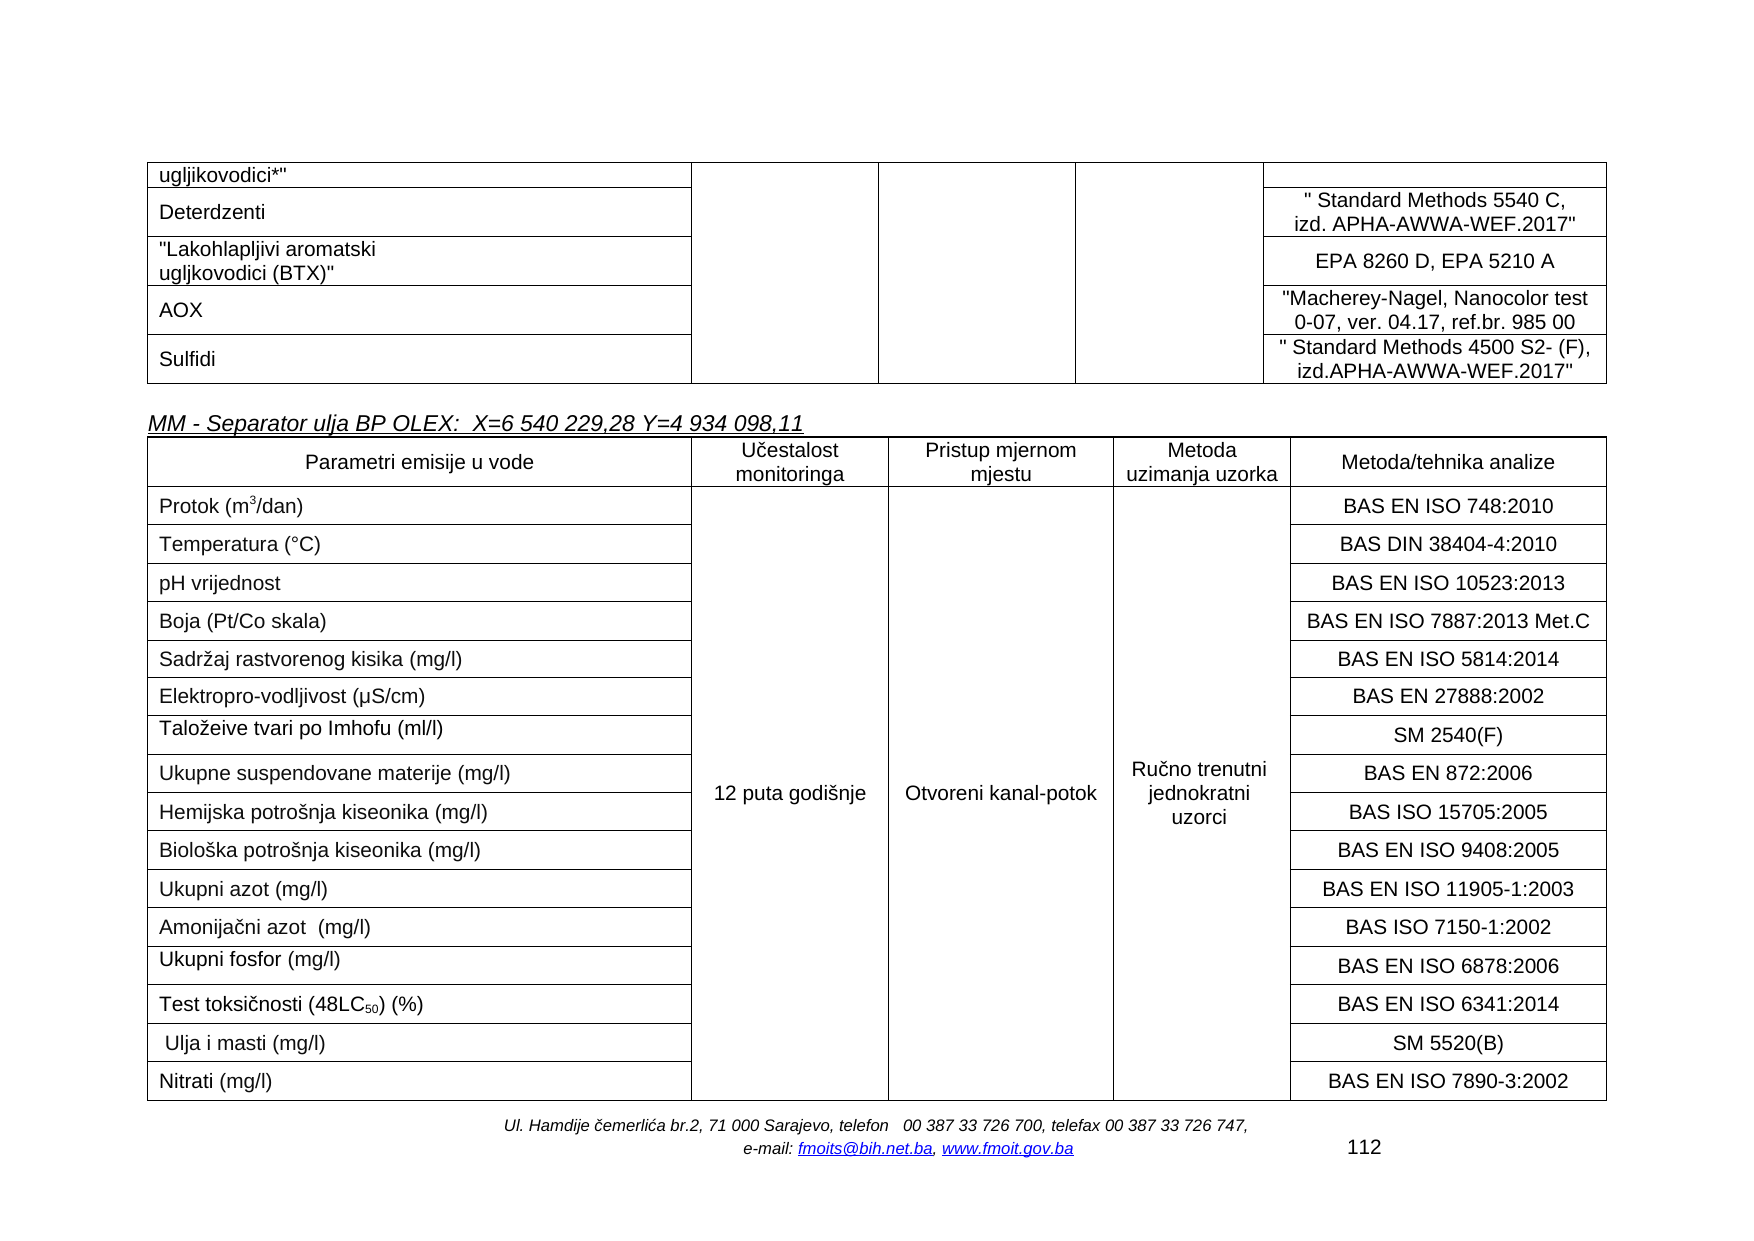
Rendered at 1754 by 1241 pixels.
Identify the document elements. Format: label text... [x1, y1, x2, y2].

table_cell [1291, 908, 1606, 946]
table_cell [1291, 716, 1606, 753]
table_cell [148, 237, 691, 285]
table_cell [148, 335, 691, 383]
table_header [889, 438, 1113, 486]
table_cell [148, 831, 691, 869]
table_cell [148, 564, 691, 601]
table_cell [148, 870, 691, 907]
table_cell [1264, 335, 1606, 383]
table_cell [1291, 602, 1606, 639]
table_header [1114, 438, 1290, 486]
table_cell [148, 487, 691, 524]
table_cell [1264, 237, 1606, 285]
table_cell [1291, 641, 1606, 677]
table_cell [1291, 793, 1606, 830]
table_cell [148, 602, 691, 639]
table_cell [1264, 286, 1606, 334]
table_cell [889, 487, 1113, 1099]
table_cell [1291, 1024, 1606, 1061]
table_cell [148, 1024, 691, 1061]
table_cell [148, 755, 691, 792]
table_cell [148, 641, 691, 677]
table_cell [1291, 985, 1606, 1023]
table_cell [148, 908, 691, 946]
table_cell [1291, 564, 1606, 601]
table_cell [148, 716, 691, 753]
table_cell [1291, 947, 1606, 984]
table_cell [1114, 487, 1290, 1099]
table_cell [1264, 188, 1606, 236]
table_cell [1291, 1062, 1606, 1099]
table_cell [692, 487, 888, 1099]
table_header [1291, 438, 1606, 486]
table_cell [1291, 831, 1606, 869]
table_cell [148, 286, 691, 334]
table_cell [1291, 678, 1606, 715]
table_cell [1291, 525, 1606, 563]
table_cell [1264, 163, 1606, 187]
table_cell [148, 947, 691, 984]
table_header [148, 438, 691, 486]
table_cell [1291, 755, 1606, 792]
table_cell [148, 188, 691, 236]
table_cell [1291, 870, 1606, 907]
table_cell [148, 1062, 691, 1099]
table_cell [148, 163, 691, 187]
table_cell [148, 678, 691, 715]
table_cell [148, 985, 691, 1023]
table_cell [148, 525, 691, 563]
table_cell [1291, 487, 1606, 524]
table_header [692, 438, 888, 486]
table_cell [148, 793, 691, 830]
text MM - Separator ulja BP OLEX: X=6 540 229,28 Y=4 934 098,11 [148, 410, 1606, 436]
